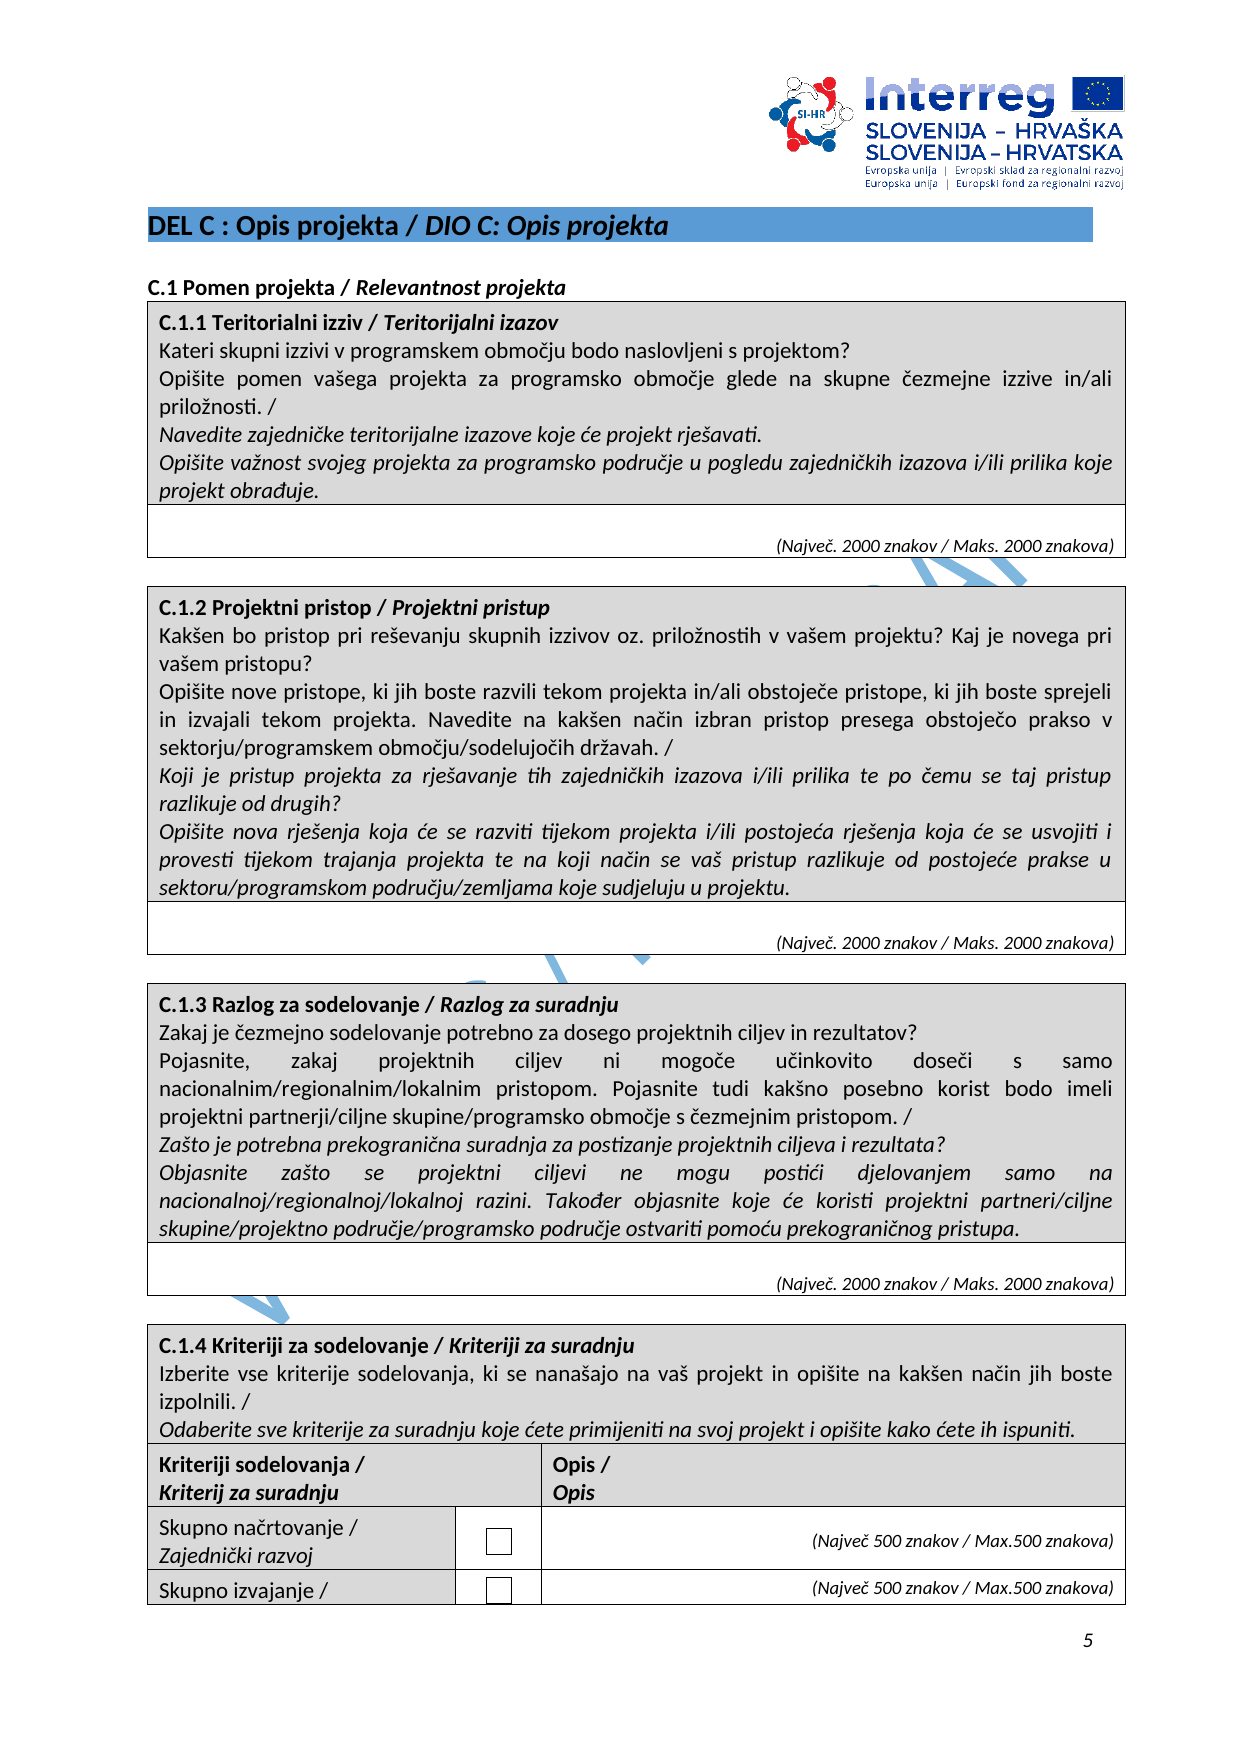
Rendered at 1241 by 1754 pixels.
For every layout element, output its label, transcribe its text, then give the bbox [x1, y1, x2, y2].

table_cell (Največ. 2000 znakov / Maks. 2000 znakova) [148, 902, 1125, 954]
table_cell Opis / Opis [542, 1444, 1125, 1506]
table_cell (Največ. 2000 znakov / Maks. 2000 znakova) [148, 1243, 1125, 1295]
table_header C.1.2 Projektni pristop / Projektni pristup Kakšen bo pristop pri reševanju skupnih izzivov oz. priložnostih v vašem projektu? Kaj je novega pri vašem pristopu? Opišite nove pristope, ki jih boste razvili tekom projekta in/ali obstoječe pristope, ki jih boste sprejeli in izvajali tekom projekta. Navedite na kakšen način izbran pristop presega obstoječo prakso v sektorju/programskem območju/sodelujočih državah. / Koji je pristup projekta za rješavanje tih zajedničkih izazova i/ili prilika te po čemu se taj pristup razlikuje od drugih? Opišite nova rješenja koja će se razviti tijekom projekta i/ili postojeća rješenja koja će se usvojiti i provesti tijekom trajanja projekta te na koji način se vaš pristup razlikuje od postojeće prakse u sektoru/programskom području/zemljama koje sudjeluju u projektu. [148, 587, 1125, 901]
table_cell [148, 1570, 455, 1604]
table_cell (Največ. 2000 znakov / Maks. 2000 znakova) [148, 505, 1125, 557]
table_header C.1.4 Kriteriji za sodelovanje / Kriteriji za suradnju Izberite vse kriterije sodelovanja, ki se nanašajo na vaš projekt in opišite na kakšen način jih boste izpolnili. / Odaberite sve kriterije za suradnju koje ćete primijeniti na svoj projekt i opišite kako ćete ih ispuniti. [148, 1325, 1125, 1443]
table_header C.1.1 Teritorialni izziv / Teritorijalni izazov Kateri skupni izzivi v programskem območju bodo naslovljeni s projektom? Opišite pomen vašega projekta za programsko območje glede na skupne čezmejne izzive in/ali priložnosti. / Navedite zajedničke teritorijalne izazove koje će projekt rješavati. Opišite važnost svojeg projekta za programsko područje u pogledu zajedničkih izazova i/ili prilika koje projekt obrađuje. [148, 302, 1125, 504]
picture [734, 51, 1148, 212]
table_cell [456, 1570, 541, 1604]
text DEL C : Opis projekta / DIO C: Opis projekta [148, 207, 1093, 242]
table_cell (Največ 500 znakov / Max.500 znakova) [542, 1507, 1125, 1569]
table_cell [542, 1570, 1125, 1604]
table_cell Kriteriji sodelovanja / Kriterij za suradnju [148, 1444, 541, 1506]
text C.1 Pomen projekta / Relevantnost projekta [148, 273, 1093, 301]
table_cell [456, 1507, 541, 1569]
table_header C.1.3 Razlog za sodelovanje / Razlog za suradnju Zakaj je čezmejno sodelovanje potrebno za dosego projektnih ciljev in rezultatov? Pojasnite, zakaj projektnih ciljev ni mogoče učinkovito doseči s samo nacionalnim/regionalnim/lokalnim pristopom. Pojasnite tudi kakšno posebno korist bodo imeli projektni partnerji/ciljne skupine/programsko območje s čezmejnim pristopom. / Zašto je potrebna prekogranična suradnja za postizanje projektnih ciljeva i rezultata? Objasnite zašto se projektni ciljevi ne mogu postići djelovanjem samo na nacionalnoj/regionalnoj/lokalnoj razini. Također objasnite koje će koristi projektni partneri/ciljne skupine/projektno područje/programsko područje ostvariti pomoću prekograničnog pristupa. [148, 984, 1125, 1242]
table_cell Skupno načrtovanje / Zajednički razvoj [148, 1507, 455, 1569]
